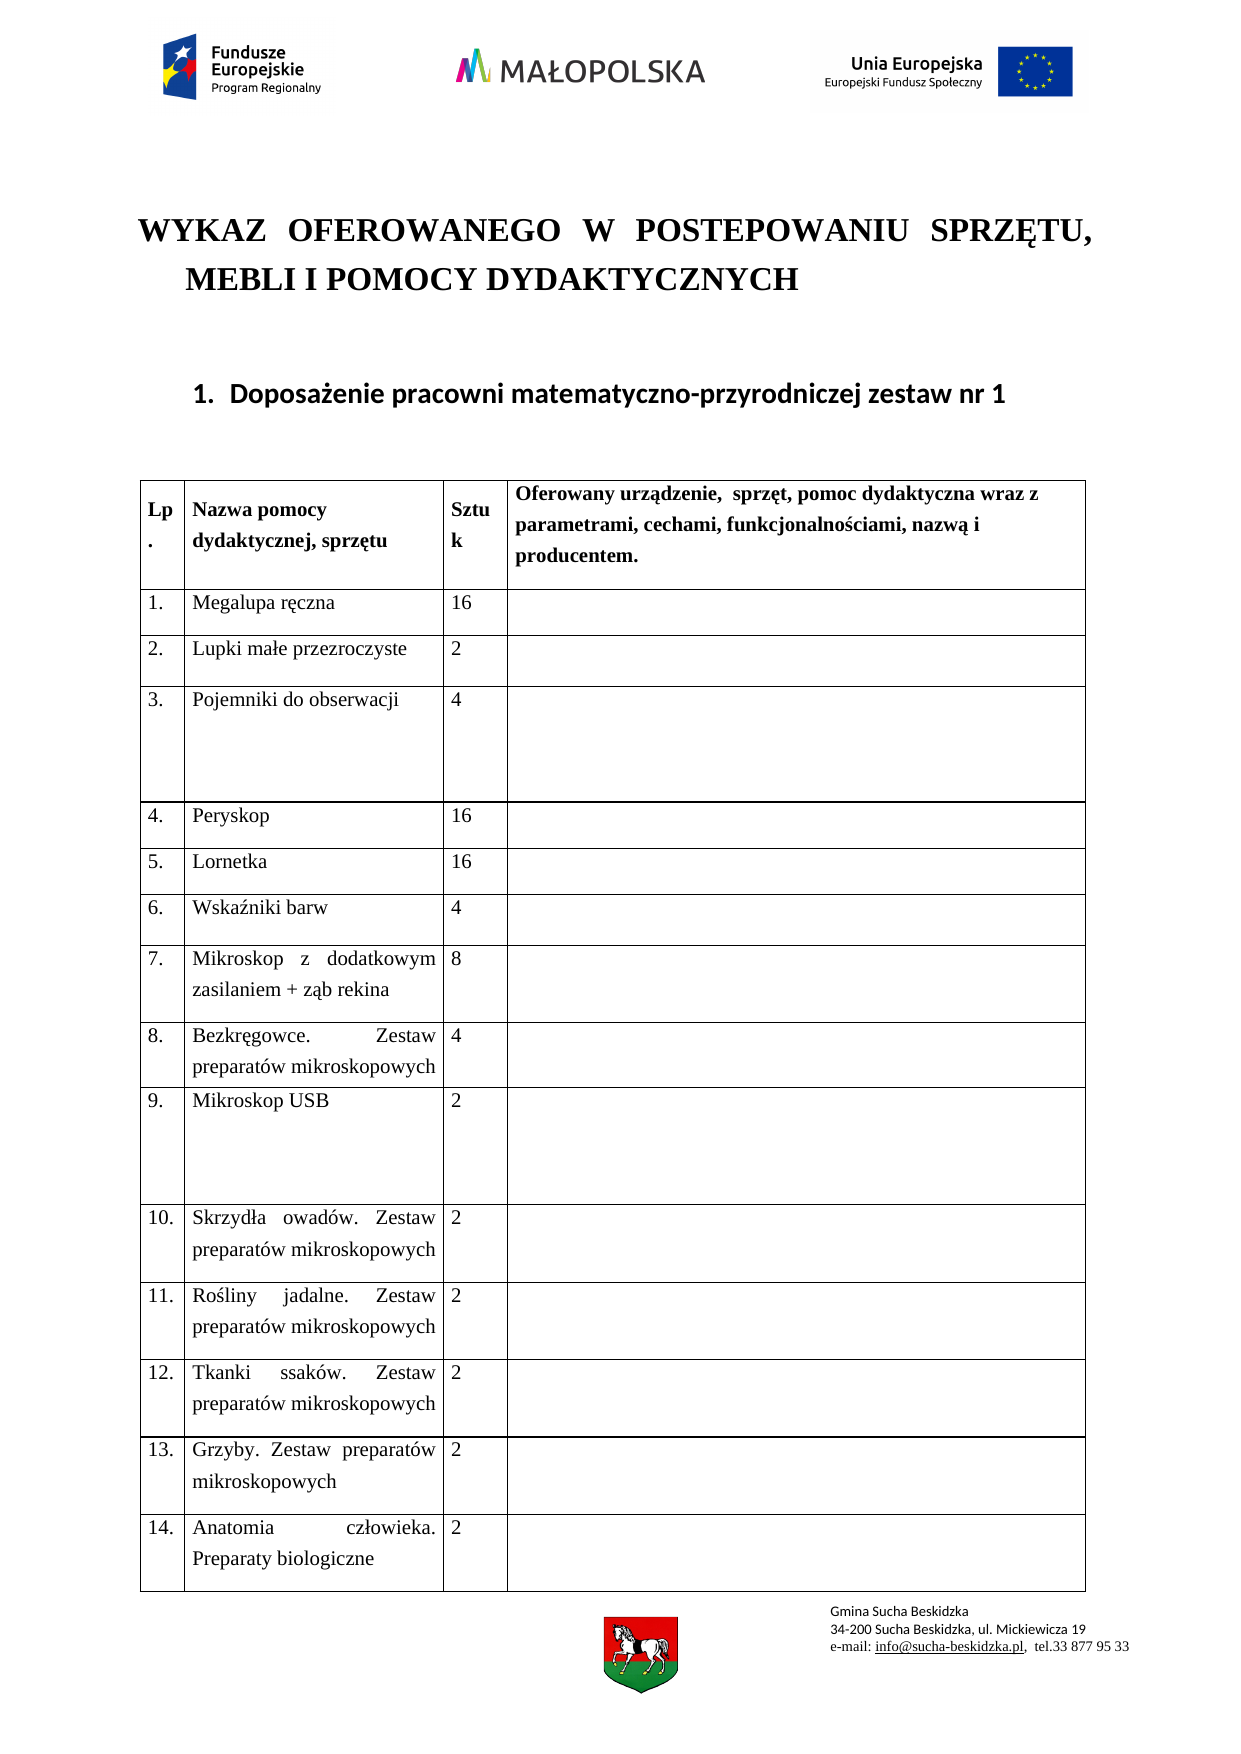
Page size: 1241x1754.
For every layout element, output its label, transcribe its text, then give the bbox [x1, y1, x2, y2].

table_cell [508, 895, 1085, 944]
table_cell 2 [444, 1283, 507, 1359]
table_cell [141, 1088, 184, 1204]
table_cell [141, 849, 184, 894]
table_cell [141, 1283, 184, 1359]
table_cell Megalupa ręczna [185, 590, 443, 635]
table_cell [508, 1205, 1085, 1282]
table_cell 2 [444, 1515, 507, 1591]
table_cell 4 [444, 687, 507, 801]
table_cell Wskaźniki barw [185, 895, 443, 944]
table_cell Rośliny jadalne. Zestaw preparatów mikroskopowych [185, 1283, 443, 1359]
table_cell Pojemniki do obserwacji [185, 687, 443, 801]
picture [436, 32, 725, 99]
table_cell Peryskop [185, 803, 443, 848]
table_cell 4 [444, 895, 507, 944]
table_cell [141, 803, 184, 848]
picture [601, 1616, 682, 1695]
table_cell 2 [444, 1088, 507, 1204]
table_cell [141, 1515, 184, 1591]
table_cell [508, 849, 1085, 894]
table_cell Skrzydła owadów. Zestaw preparatów mikroskopowych [185, 1205, 443, 1282]
table_cell [508, 636, 1085, 686]
table_header Lp. [141, 481, 184, 588]
table_cell [141, 687, 184, 801]
table_cell 2 [444, 1205, 507, 1282]
table_header Nazwa pomocy dydaktycznej, sprzętu [185, 481, 443, 588]
table_cell [141, 895, 184, 944]
table_cell [141, 946, 184, 1022]
table_cell 16 [444, 849, 507, 894]
table_cell [141, 1023, 184, 1087]
table_cell Bezkręgowce. Zestaw preparatów mikroskopowych [185, 1023, 443, 1087]
table_header Sztuk [444, 481, 507, 588]
table_cell [141, 1438, 184, 1514]
table_cell [141, 1360, 184, 1436]
table_cell Mikroskop USB [185, 1088, 443, 1204]
table_cell [508, 687, 1085, 801]
table_cell [141, 1205, 184, 1282]
table_cell [508, 1088, 1085, 1204]
table_cell 16 [444, 803, 507, 848]
table_cell [508, 1023, 1085, 1087]
table_cell 4 [444, 1023, 507, 1087]
table_cell [508, 590, 1085, 635]
text WYKAZ OFEROWANEGO W POSTEPOWANIU SPRZĘTU, MEBLI I POMOCY DYDAKTYCZNYCH [137, 210, 1093, 298]
table_cell Grzyby. Zestaw preparatów mikroskopowych [185, 1438, 443, 1514]
table_cell Mikroskop z dodatkowym zasilaniem + ząb rekina [185, 946, 443, 1022]
picture [809, 30, 1089, 113]
table_cell [141, 590, 184, 635]
table_cell [141, 636, 184, 686]
table_cell [508, 803, 1085, 848]
table_cell 8 [444, 946, 507, 1022]
table_cell [508, 946, 1085, 1022]
table_cell 2 [444, 1360, 507, 1436]
table_cell 2 [444, 636, 507, 686]
table_cell Lornetka [185, 849, 443, 894]
table_cell 2 [444, 1438, 507, 1514]
table_cell Anatomia człowieka. Preparaty biologiczne [185, 1515, 443, 1591]
table_cell [508, 1438, 1085, 1514]
table_cell Tkanki ssaków. Zestaw preparatów mikroskopowych [185, 1360, 443, 1436]
table_cell 16 [444, 590, 507, 635]
table_header Oferowany urządzenie, sprzęt, pomoc dydaktyczna wraz z parametrami, cechami, funkcjonalnościami, nazwą i producentem. [508, 481, 1085, 588]
table_cell [508, 1283, 1085, 1359]
table_cell [508, 1515, 1085, 1591]
list Doposażenie pracowni matematyczno-przyrodniczej zestaw nr 1 [192, 375, 1093, 411]
table_cell Lupki małe przezroczyste [185, 636, 443, 686]
picture [147, 17, 337, 116]
table_cell [508, 1360, 1085, 1436]
